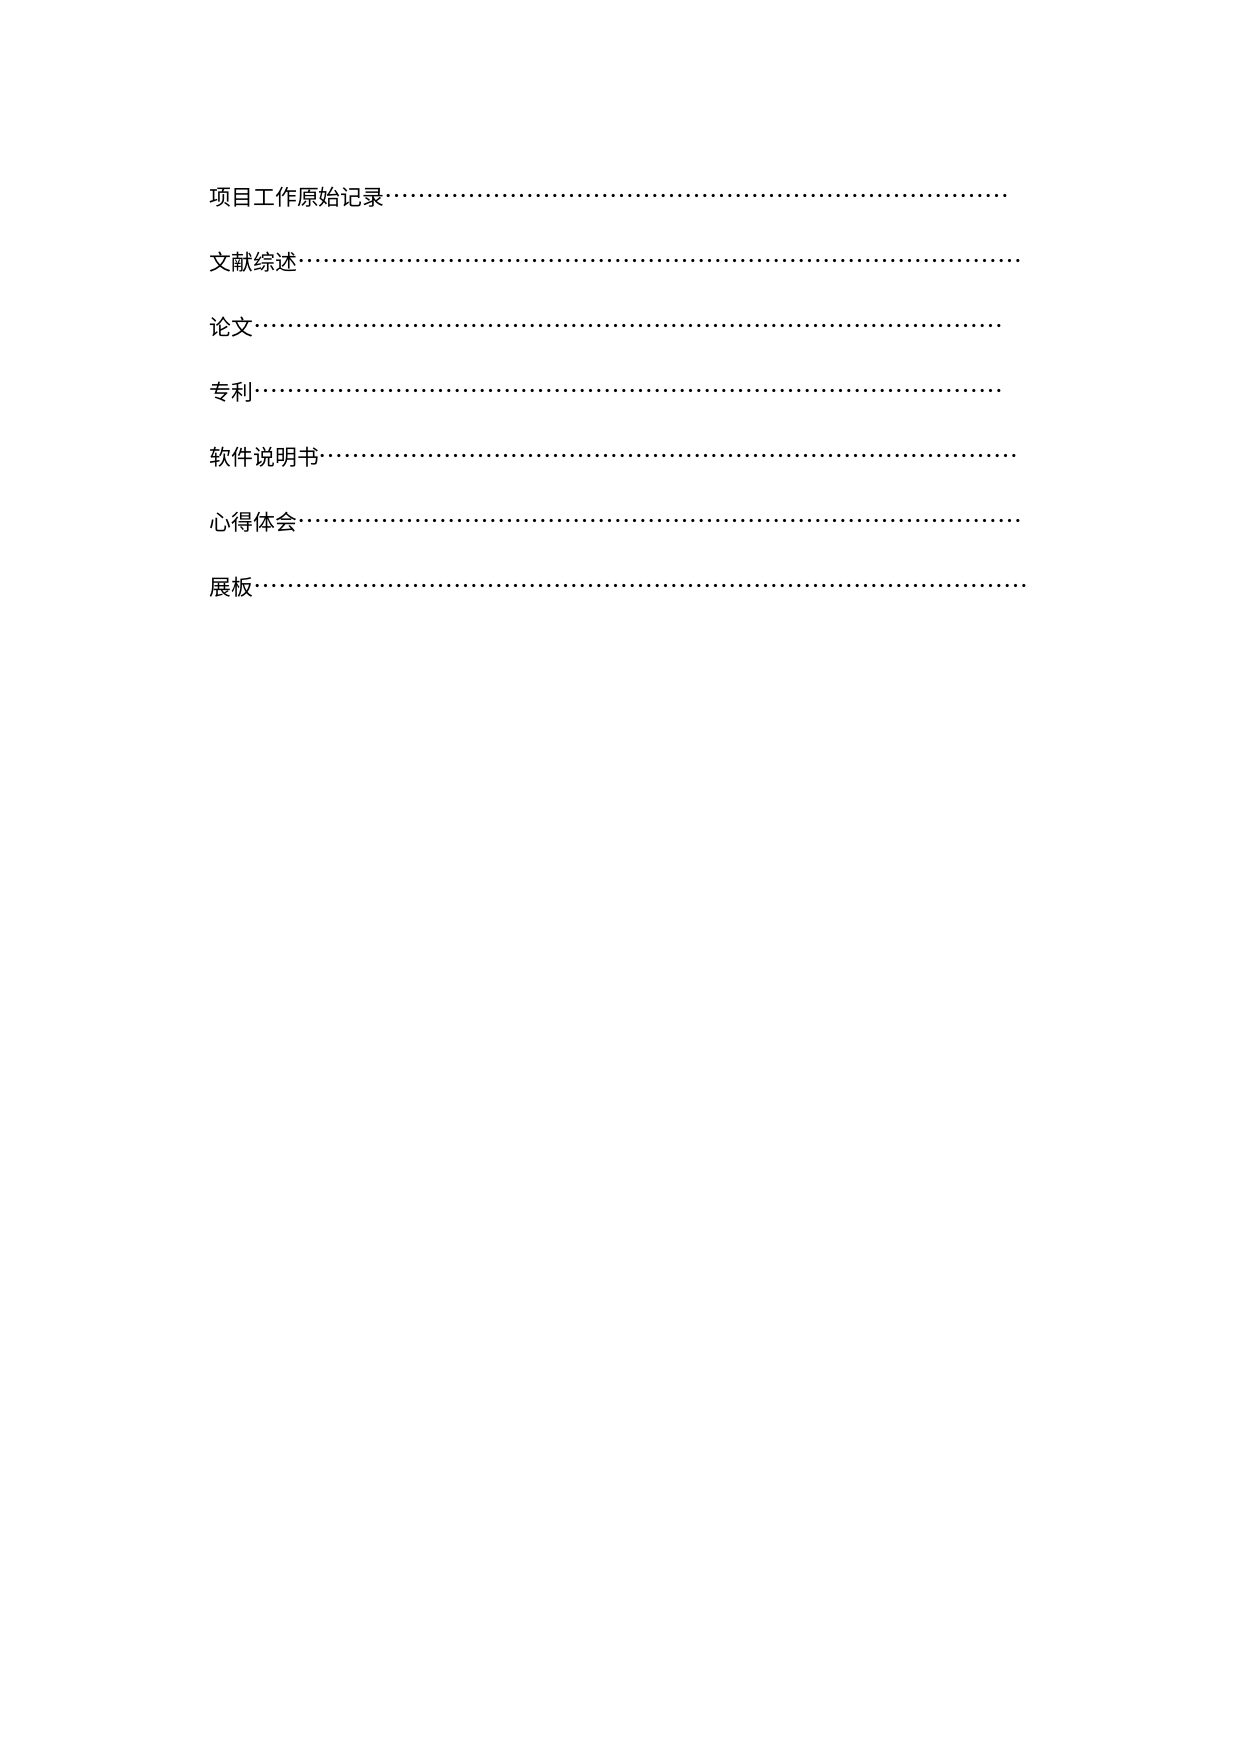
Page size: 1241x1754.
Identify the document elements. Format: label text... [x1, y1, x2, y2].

text 专利……………………………………………………………………………… [209, 357, 1053, 422]
text 心得体会…………………………………………………………………………… [209, 487, 1053, 552]
text 文献综述…………………………………………………………………………… [209, 227, 1053, 292]
text 软件说明书………………………………………………………………………… [209, 422, 1053, 487]
text 项目工作原始记录………………………………………………………………… [209, 162, 1053, 227]
text 论文……………………………………………………………………………… [209, 292, 1053, 357]
text 展板………………………………………………………………………………… [209, 552, 1053, 617]
